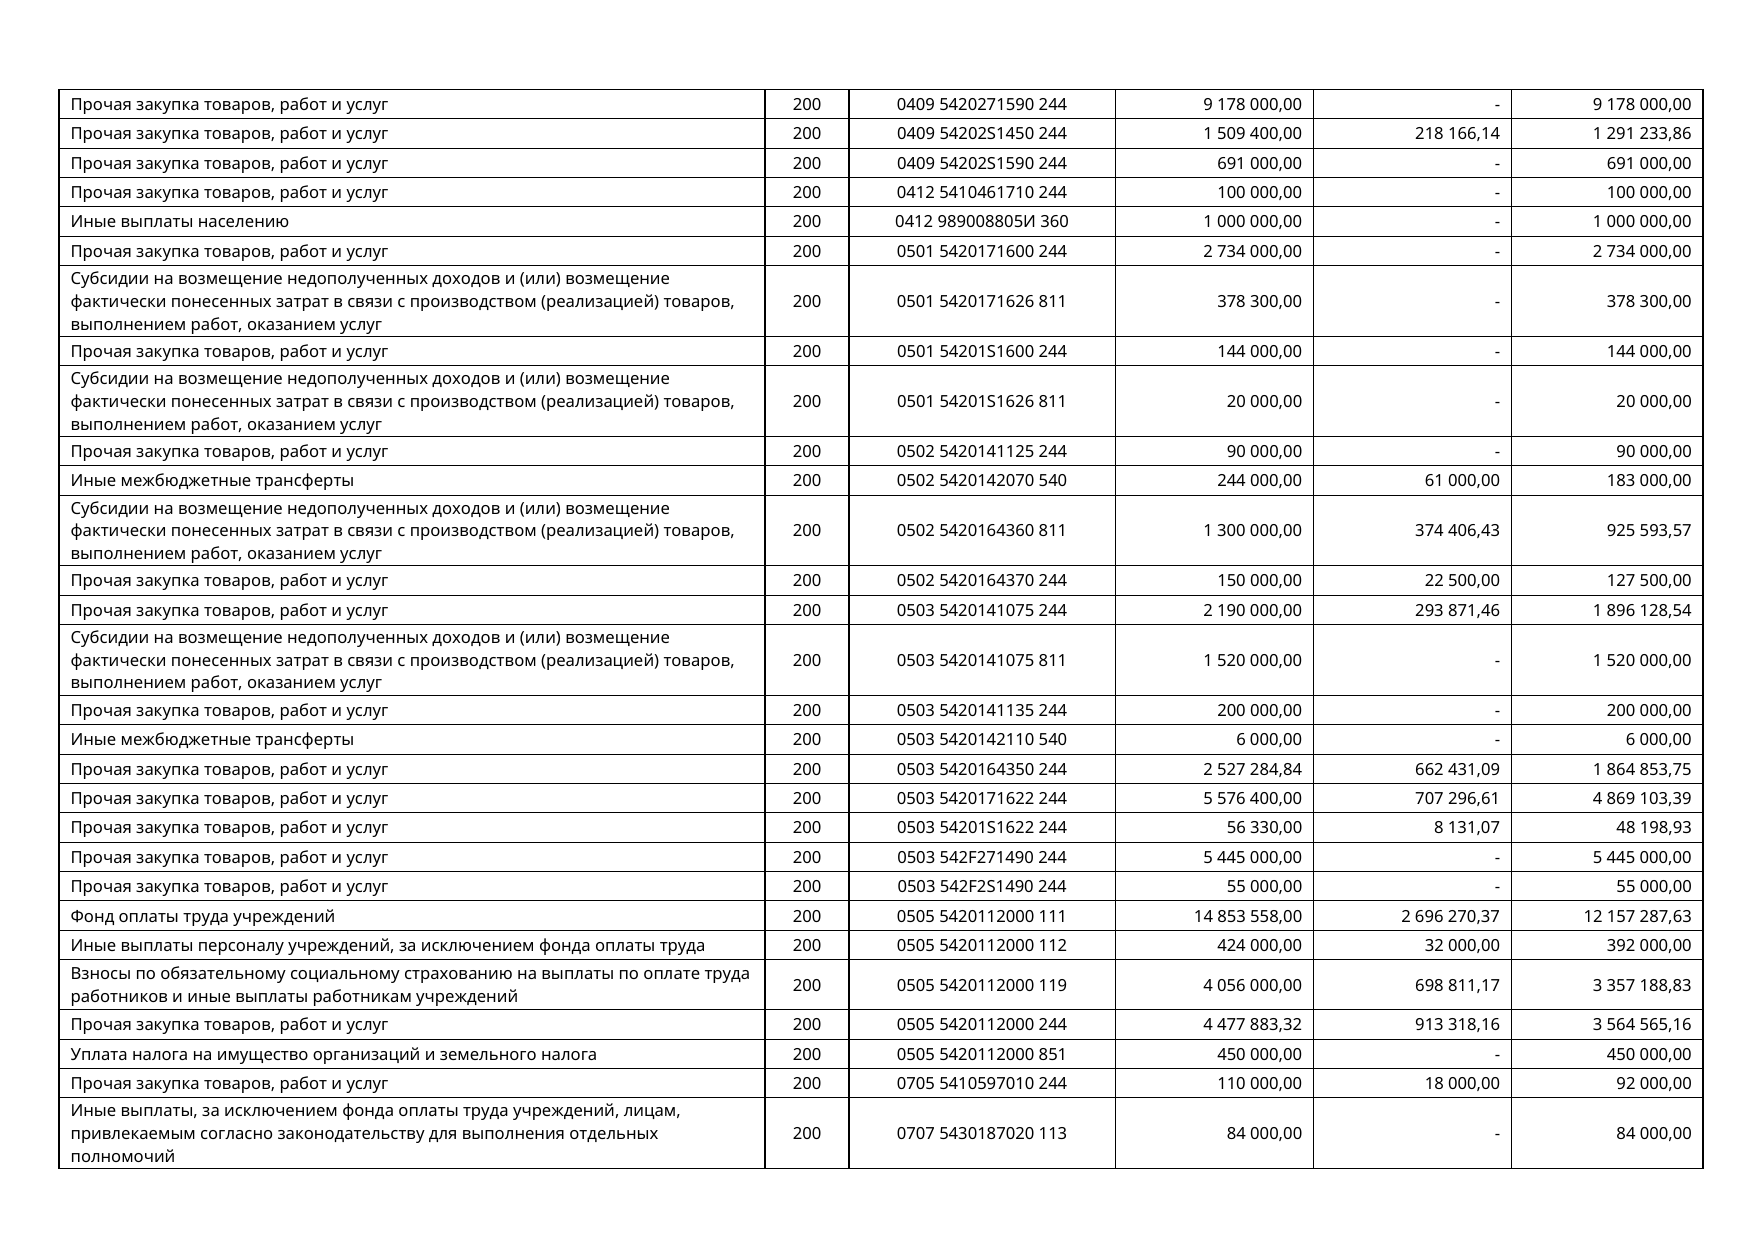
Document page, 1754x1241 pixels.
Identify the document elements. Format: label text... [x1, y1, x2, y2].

table_cell 378 300,00 [1512, 266, 1702, 336]
table_cell 200 [766, 1098, 848, 1168]
table_cell 9 178 000,00 [1116, 90, 1313, 118]
table_cell - [1314, 872, 1511, 900]
table_cell 200 [766, 366, 848, 436]
table_cell 55 000,00 [1116, 872, 1313, 900]
table_cell 0505 5420112000 119 [850, 960, 1115, 1009]
table_cell Фонд оплаты труда учреждений [60, 901, 764, 930]
table_cell 6 000,00 [1116, 725, 1313, 753]
table_cell 200 [766, 1069, 848, 1097]
table_cell Иные выплаты населению [60, 207, 764, 236]
table_cell 0501 5420171626 811 [850, 266, 1115, 336]
table_cell 200 [766, 696, 848, 724]
table_cell 0503 5420142110 540 [850, 725, 1115, 753]
table_cell 4 056 000,00 [1116, 960, 1313, 1009]
table_cell 2 734 000,00 [1116, 237, 1313, 265]
table_cell 20 000,00 [1512, 366, 1702, 436]
table_cell 2 696 270,37 [1314, 901, 1511, 930]
table_cell 9 178 000,00 [1512, 90, 1702, 118]
table_cell 110 000,00 [1116, 1069, 1313, 1097]
table_cell 0502 5420142070 540 [850, 466, 1115, 494]
table_cell Иные выплаты персоналу учреждений, за исключением фонда оплаты труда [60, 931, 764, 959]
table_cell 0503 5420141075 244 [850, 596, 1115, 624]
table_cell 55 000,00 [1512, 872, 1702, 900]
table_cell 392 000,00 [1512, 931, 1702, 959]
table_cell 200 000,00 [1116, 696, 1313, 724]
table_cell - [1314, 696, 1511, 724]
table_cell 0412 5410461710 244 [850, 178, 1115, 206]
table_cell 691 000,00 [1116, 149, 1313, 177]
table_cell 0502 5420164360 811 [850, 496, 1115, 565]
table_cell 0409 54202S1590 244 [850, 149, 1115, 177]
table_cell 200 [766, 960, 848, 1009]
table_cell 0501 5420171600 244 [850, 237, 1115, 265]
table_cell - [1314, 237, 1511, 265]
table_cell 1 291 233,86 [1512, 119, 1702, 147]
table_cell 1 000 000,00 [1512, 207, 1702, 236]
table_cell Прочая закупка товаров, работ и услуг [60, 566, 764, 594]
table_cell 48 198,93 [1512, 813, 1702, 842]
table_cell - [1314, 625, 1511, 695]
table_cell 0503 5420164350 244 [850, 755, 1115, 783]
table_cell 0505 5420112000 244 [850, 1010, 1115, 1038]
table_cell 200 [766, 237, 848, 265]
table_cell 450 000,00 [1116, 1040, 1313, 1068]
table_cell 1 000 000,00 [1116, 207, 1313, 236]
table_cell Прочая закупка товаров, работ и услуг [60, 596, 764, 624]
table_cell 244 000,00 [1116, 466, 1313, 494]
table_cell Прочая закупка товаров, работ и услуг [60, 1069, 764, 1097]
table_cell 200 [766, 625, 848, 695]
table_cell - [1314, 843, 1511, 871]
table_cell 691 000,00 [1512, 149, 1702, 177]
table_cell Прочая закупка товаров, работ и услуг [60, 755, 764, 783]
table_cell 1 300 000,00 [1116, 496, 1313, 565]
table_cell 200 [766, 901, 848, 930]
table_cell 0412 989008805И 360 [850, 207, 1115, 236]
table_cell 200 [766, 266, 848, 336]
table_cell 0503 54201S1622 244 [850, 813, 1115, 842]
table_cell 200 [766, 119, 848, 147]
table_cell 200 [766, 725, 848, 753]
table_cell 200 [766, 496, 848, 565]
table_cell 424 000,00 [1116, 931, 1313, 959]
table_cell 200 [766, 207, 848, 236]
table_cell 200 [766, 466, 848, 494]
table_cell 61 000,00 [1314, 466, 1511, 494]
table_cell 3 564 565,16 [1512, 1010, 1702, 1038]
table_cell - [1314, 1098, 1511, 1168]
table_cell 144 000,00 [1116, 337, 1313, 365]
table_cell 200 [766, 596, 848, 624]
table_cell 0503 542F271490 244 [850, 843, 1115, 871]
table_cell 56 330,00 [1116, 813, 1313, 842]
table_cell - [1314, 437, 1511, 465]
table_cell Иные выплаты, за исключением фонда оплаты труда учреждений, лицам, привлекаемым согласно законодательству для выполнения отдельных полномочий [60, 1098, 764, 1168]
table_cell 1 509 400,00 [1116, 119, 1313, 147]
table_cell 100 000,00 [1512, 178, 1702, 206]
table_cell 0503 5420141075 811 [850, 625, 1115, 695]
table_cell Уплата налога на имущество организаций и земельного налога [60, 1040, 764, 1068]
table_cell Субсидии на возмещение недополученных доходов и (или) возмещение фактически понесенных затрат в связи с производством (реализацией) товаров, выполнением работ, оказанием услуг [60, 366, 764, 436]
table_cell - [1314, 149, 1511, 177]
table_cell Прочая закупка товаров, работ и услуг [60, 843, 764, 871]
table_cell 293 871,46 [1314, 596, 1511, 624]
table_cell 6 000,00 [1512, 725, 1702, 753]
table_cell 100 000,00 [1116, 178, 1313, 206]
table_cell 150 000,00 [1116, 566, 1313, 594]
table_cell Прочая закупка товаров, работ и услуг [60, 437, 764, 465]
table_cell 18 000,00 [1314, 1069, 1511, 1097]
table_cell 925 593,57 [1512, 496, 1702, 565]
table_cell 12 157 287,63 [1512, 901, 1702, 930]
table_cell 200 [766, 566, 848, 594]
table_cell 378 300,00 [1116, 266, 1313, 336]
table_cell 3 357 188,83 [1512, 960, 1702, 1009]
table_cell Прочая закупка товаров, работ и услуг [60, 237, 764, 265]
table_cell 92 000,00 [1512, 1069, 1702, 1097]
table_cell 200 [766, 931, 848, 959]
table_cell 200 [766, 813, 848, 842]
table_cell 0505 5420112000 111 [850, 901, 1115, 930]
table_cell 0705 5410597010 244 [850, 1069, 1115, 1097]
table_cell 22 500,00 [1314, 566, 1511, 594]
table_cell 1 896 128,54 [1512, 596, 1702, 624]
table_cell 0501 54201S1600 244 [850, 337, 1115, 365]
table_cell Иные межбюджетные трансферты [60, 466, 764, 494]
table_cell - [1314, 337, 1511, 365]
table_cell 662 431,09 [1314, 755, 1511, 783]
table_cell 0409 54202S1450 244 [850, 119, 1115, 147]
table_cell - [1314, 1040, 1511, 1068]
table_cell 200 [766, 755, 848, 783]
table_cell 450 000,00 [1512, 1040, 1702, 1068]
table_cell - [1314, 207, 1511, 236]
table_cell 84 000,00 [1116, 1098, 1313, 1168]
table_cell 200 [766, 437, 848, 465]
table_cell Иные межбюджетные трансферты [60, 725, 764, 753]
table_cell 200 [766, 149, 848, 177]
table_cell 90 000,00 [1116, 437, 1313, 465]
table_cell 200 [766, 843, 848, 871]
table_cell Взносы по обязательному социальному страхованию на выплаты по оплате труда работников и иные выплаты работникам учреждений [60, 960, 764, 1009]
table_cell 200 [766, 337, 848, 365]
table_cell 5 445 000,00 [1512, 843, 1702, 871]
table_cell 200 [766, 90, 848, 118]
table_cell 0505 5420112000 851 [850, 1040, 1115, 1068]
table_cell Прочая закупка товаров, работ и услуг [60, 1010, 764, 1038]
table_cell 1 520 000,00 [1116, 625, 1313, 695]
table_cell 144 000,00 [1512, 337, 1702, 365]
table_cell 4 477 883,32 [1116, 1010, 1313, 1038]
table_cell Субсидии на возмещение недополученных доходов и (или) возмещение фактически понесенных затрат в связи с производством (реализацией) товаров, выполнением работ, оказанием услуг [60, 625, 764, 695]
table_cell 1 864 853,75 [1512, 755, 1702, 783]
table_cell 5 576 400,00 [1116, 784, 1313, 812]
table_cell 200 000,00 [1512, 696, 1702, 724]
table_cell Прочая закупка товаров, работ и услуг [60, 337, 764, 365]
table_cell - [1314, 366, 1511, 436]
table_cell 5 445 000,00 [1116, 843, 1313, 871]
table_cell Субсидии на возмещение недополученных доходов и (или) возмещение фактически понесенных затрат в связи с производством (реализацией) товаров, выполнением работ, оказанием услуг [60, 266, 764, 336]
table_cell 200 [766, 784, 848, 812]
table_cell 127 500,00 [1512, 566, 1702, 594]
table_cell 14 853 558,00 [1116, 901, 1313, 930]
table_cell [60, 90, 764, 118]
table_cell 0503 5420171622 244 [850, 784, 1115, 812]
table_cell 1 520 000,00 [1512, 625, 1702, 695]
table_cell 32 000,00 [1314, 931, 1511, 959]
table_cell 0503 5420141135 244 [850, 696, 1115, 724]
table_cell Прочая закупка товаров, работ и услуг [60, 119, 764, 147]
table_cell 218 166,14 [1314, 119, 1511, 147]
table_cell 2 190 000,00 [1116, 596, 1313, 624]
table_cell 2 527 284,84 [1116, 755, 1313, 783]
table_cell 90 000,00 [1512, 437, 1702, 465]
table_cell Субсидии на возмещение недополученных доходов и (или) возмещение фактически понесенных затрат в связи с производством (реализацией) товаров, выполнением работ, оказанием услуг [60, 496, 764, 565]
table_cell 374 406,43 [1314, 496, 1511, 565]
table_cell 0502 5420164370 244 [850, 566, 1115, 594]
table_cell 698 811,17 [1314, 960, 1511, 1009]
table_cell 20 000,00 [1116, 366, 1313, 436]
table_cell 4 869 103,39 [1512, 784, 1702, 812]
table_cell 200 [766, 1040, 848, 1068]
table_cell 200 [766, 178, 848, 206]
table_cell Прочая закупка товаров, работ и услуг [60, 149, 764, 177]
table_cell 0503 542F2S1490 244 [850, 872, 1115, 900]
table_cell 8 131,07 [1314, 813, 1511, 842]
table_cell Прочая закупка товаров, работ и услуг [60, 813, 764, 842]
table_cell Прочая закупка товаров, работ и услуг [60, 784, 764, 812]
table_cell Прочая закупка товаров, работ и услуг [60, 872, 764, 900]
table_cell Прочая закупка товаров, работ и услуг [60, 696, 764, 724]
table_cell 84 000,00 [1512, 1098, 1702, 1168]
table_cell 913 318,16 [1314, 1010, 1511, 1038]
table_cell 0409 5420271590 244 [850, 90, 1115, 118]
table_cell 707 296,61 [1314, 784, 1511, 812]
table_cell Прочая закупка товаров, работ и услуг [60, 178, 764, 206]
table_cell 0505 5420112000 112 [850, 931, 1115, 959]
table_cell 2 734 000,00 [1512, 237, 1702, 265]
table_cell - [1314, 266, 1511, 336]
table_cell - [1314, 725, 1511, 753]
table_cell 200 [766, 872, 848, 900]
table_cell - [1314, 178, 1511, 206]
table_cell 183 000,00 [1512, 466, 1702, 494]
table_cell 200 [766, 1010, 848, 1038]
table_cell 0502 5420141125 244 [850, 437, 1115, 465]
table_cell 0501 54201S1626 811 [850, 366, 1115, 436]
table_cell 0707 5430187020 113 [850, 1098, 1115, 1168]
table_cell - [1314, 90, 1511, 118]
